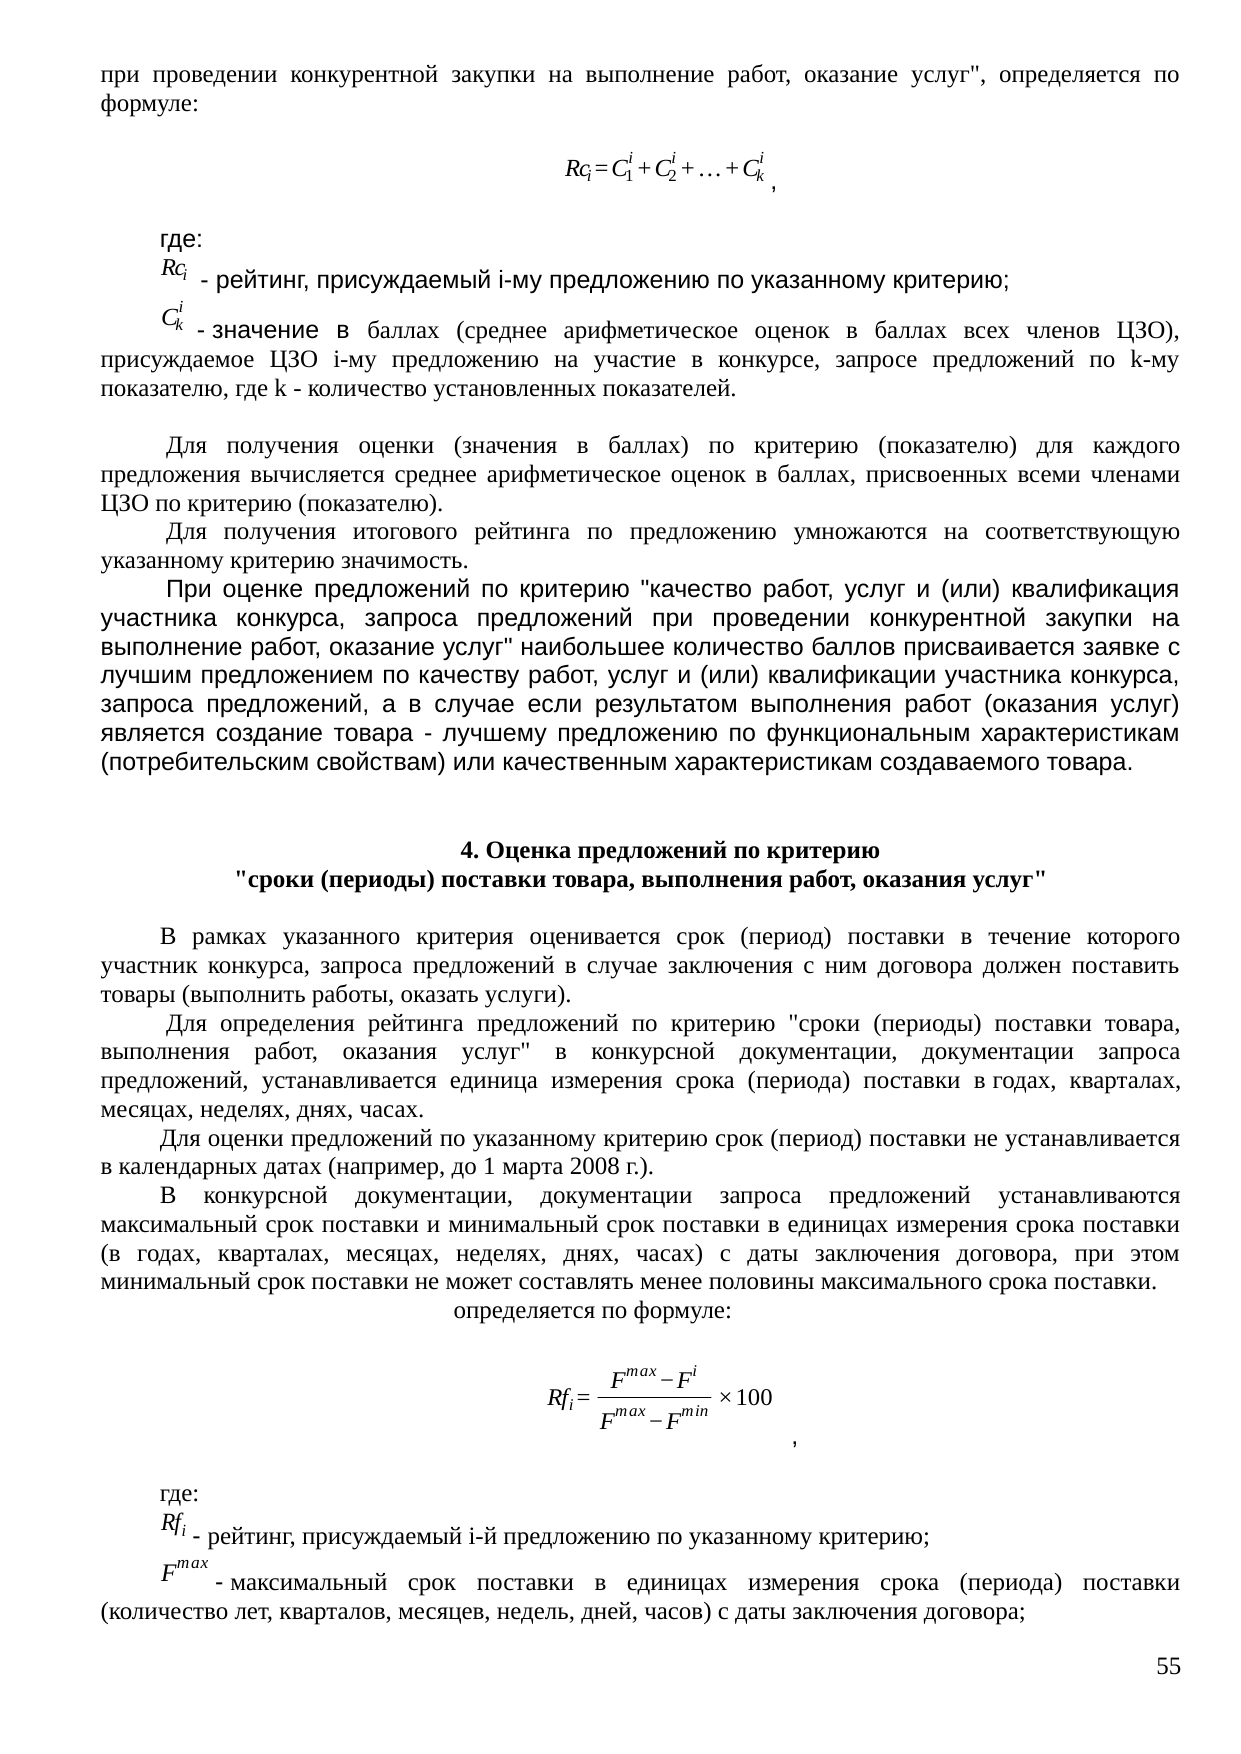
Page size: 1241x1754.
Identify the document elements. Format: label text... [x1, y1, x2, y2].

text где: [100, 1478, 1181, 1507]
text - рейтинг, присуждаемый i-му предложению по указанному критерию; [100, 253, 1181, 294]
text При оценке предложений по критерию "качество работ, услуг и (или) квалификация участника конкурса, запроса предложений при проведении конкурентной закупки на выполнение работ, оказание услуг" наибольшее количество баллов присваивается заявке с лучшим предложением по качеству работ, услуг и (или) квалификации участника конкурса, запроса предложений, а в случае если результатом выполнения работ (оказания услуг) является создание товара - лучшему предложению по функциональным характеристикам (потребительским свойствам) или качественным характеристикам создаваемого товара. [100, 574, 1181, 775]
text В конкурсной документации, документации запроса предложений устанавливаются максимальный срок поставки и минимальный срок поставки в единицах измерения срока поставки (в годах, кварталах, месяцах, неделях, днях, часах) с даты заключения договора, при этом минимальный срок поставки не может составлять менее половины максимального срока поставки. [100, 1180, 1181, 1295]
text Для оценки предложений по указанному критерию срок (период) поставки не устанавливается в календарных датах (например, до 1 марта 2008 г.). [100, 1123, 1181, 1180]
text определяется по формуле: [100, 1295, 1181, 1324]
text где: [100, 224, 1181, 253]
text Для определения рейтинга предложений по критерию "сроки (периоды) поставки товара, выполнения работ, оказания услуг" в конкурсной документации, документации запроса предложений, устанавливается единица измерения срока (периода) поставки в годах, кварталах, месяцах, неделях, днях, часах. [100, 1008, 1181, 1123]
text - рейтинг, присуждаемый i-й предложению по указанному критерию; [100, 1507, 1181, 1549]
text , [100, 145, 1181, 195]
text Для получения оценки (значения в баллах) по критерию (показателю) для каждого предложения вычисляется среднее арифметическое оценок в баллах, присвоенных всеми членами ЦЗО по критерию (показателю). [100, 430, 1181, 516]
text - максимальный срок поставки в единицах измерения срока (периода) поставки (количество лет, кварталов, месяцев, недель, дней, часов) с даты заключения договора; [100, 1549, 1181, 1625]
text , [100, 1353, 1181, 1449]
text В рамках указанного критерия оценивается срок (период) поставки в течение которого участник конкурса, запроса предложений в случае заключения с ним договора должен поставить товары (выполнить работы, оказать услуги). [100, 921, 1181, 1008]
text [100, 59, 1181, 117]
text Для получения итогового рейтинга по предложению умножаются на соответствующую указанному критерию значимость. [100, 516, 1181, 574]
text - значение в баллах (среднее арифметическое оценок в баллах всех членов ЦЗО), присуждаемое ЦЗО i-му предложению на участие в конкурсе, запросе предложений по k-му показателю, где k - количество установленных показателей. [100, 294, 1181, 401]
text 4. Оценка предложений по критерию "сроки (периоды) поставки товара, выполнения работ, оказания услуг" [100, 835, 1181, 893]
